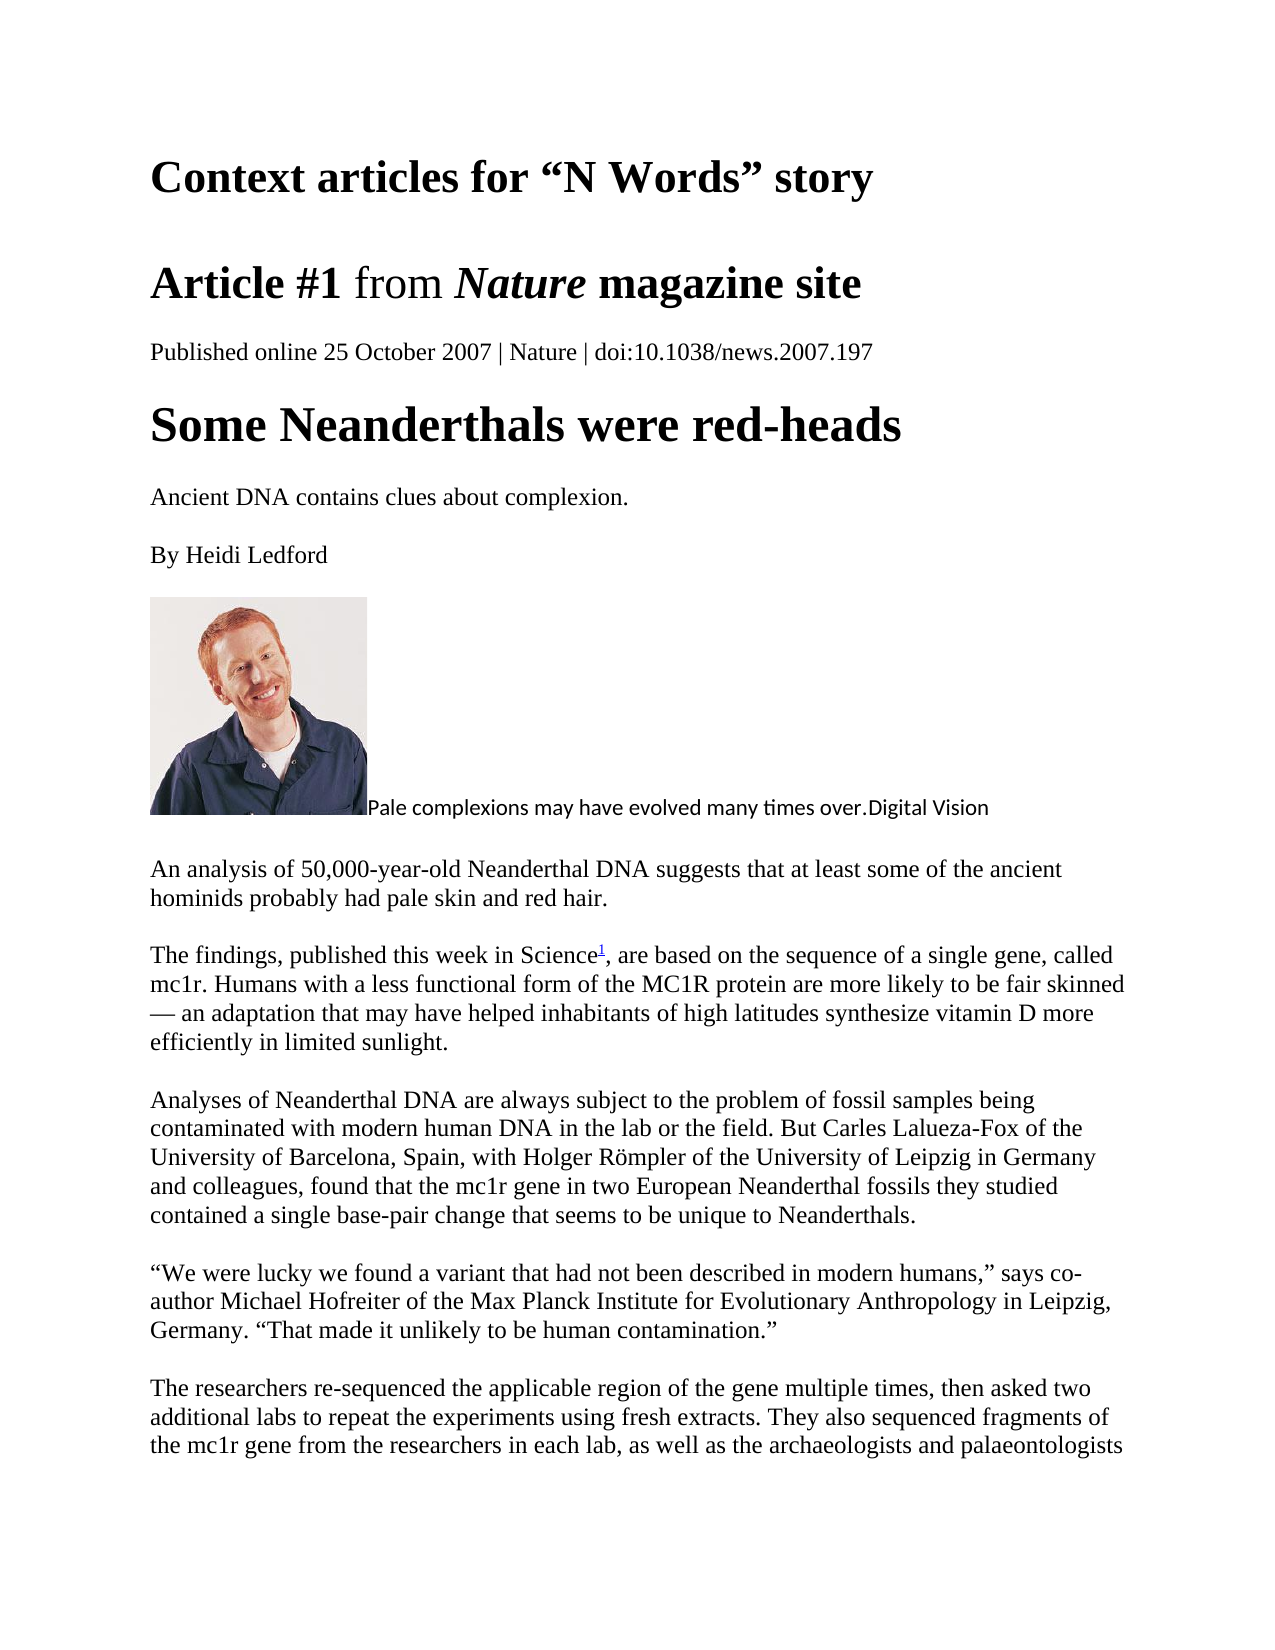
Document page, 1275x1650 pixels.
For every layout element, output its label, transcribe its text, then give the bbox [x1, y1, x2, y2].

picture [150, 597, 368, 815]
text Article #1 from Nature magazine site [150, 255, 1125, 308]
text The findings, published this week in Science1, are based on the sequence of a single gene, called mc1r. Humans with a less functional form of the MC1R protein are more likely to be fair skinned — an adaptation that may have helped inhabitants of high latitudes synthesize vitamin D more efficiently in limited sunlight. [150, 941, 1125, 1056]
text Context articles for “N Words” story [150, 150, 1125, 203]
text By Heidi Ledford [150, 540, 1125, 568]
text Ancient DNA contains clues about complexion. [150, 482, 1125, 511]
text Pale complexions may have evolved many times over.Digital Vision [150, 598, 1125, 821]
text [150, 1373, 1125, 1459]
text An analysis of 50,000-year-old Neanderthal DNA suggests that at least some of the ancient hominids probably had pale skin and red hair. [150, 854, 1125, 911]
text Analyses of Neanderthal DNA are always subject to the problem of fossil samples being contaminated with modern human DNA in the lab or the field. But Carles Lalueza-Fox of the University of Barcelona, Spain, with Holger Römpler of the University of Leipzig in Germany and colleagues, found that the mc1r gene in two European Neanderthal fossils they studied contained a single base-pair change that seems to be unique to Neanderthals. [150, 1085, 1125, 1228]
text Published online 25 October 2007 | Nature | doi:10.1038/news.2007.197 [150, 337, 1125, 366]
subtitle Some Neanderthals were red-heads [150, 395, 1125, 453]
text “We were lucky we found a variant that had not been described in modern humans,” says co-author Michael Hofreiter of the Max Planck Institute for Evolutionary Anthropology in Leipzig, Germany. “That made it unlikely to be human contamination.” [150, 1258, 1125, 1344]
